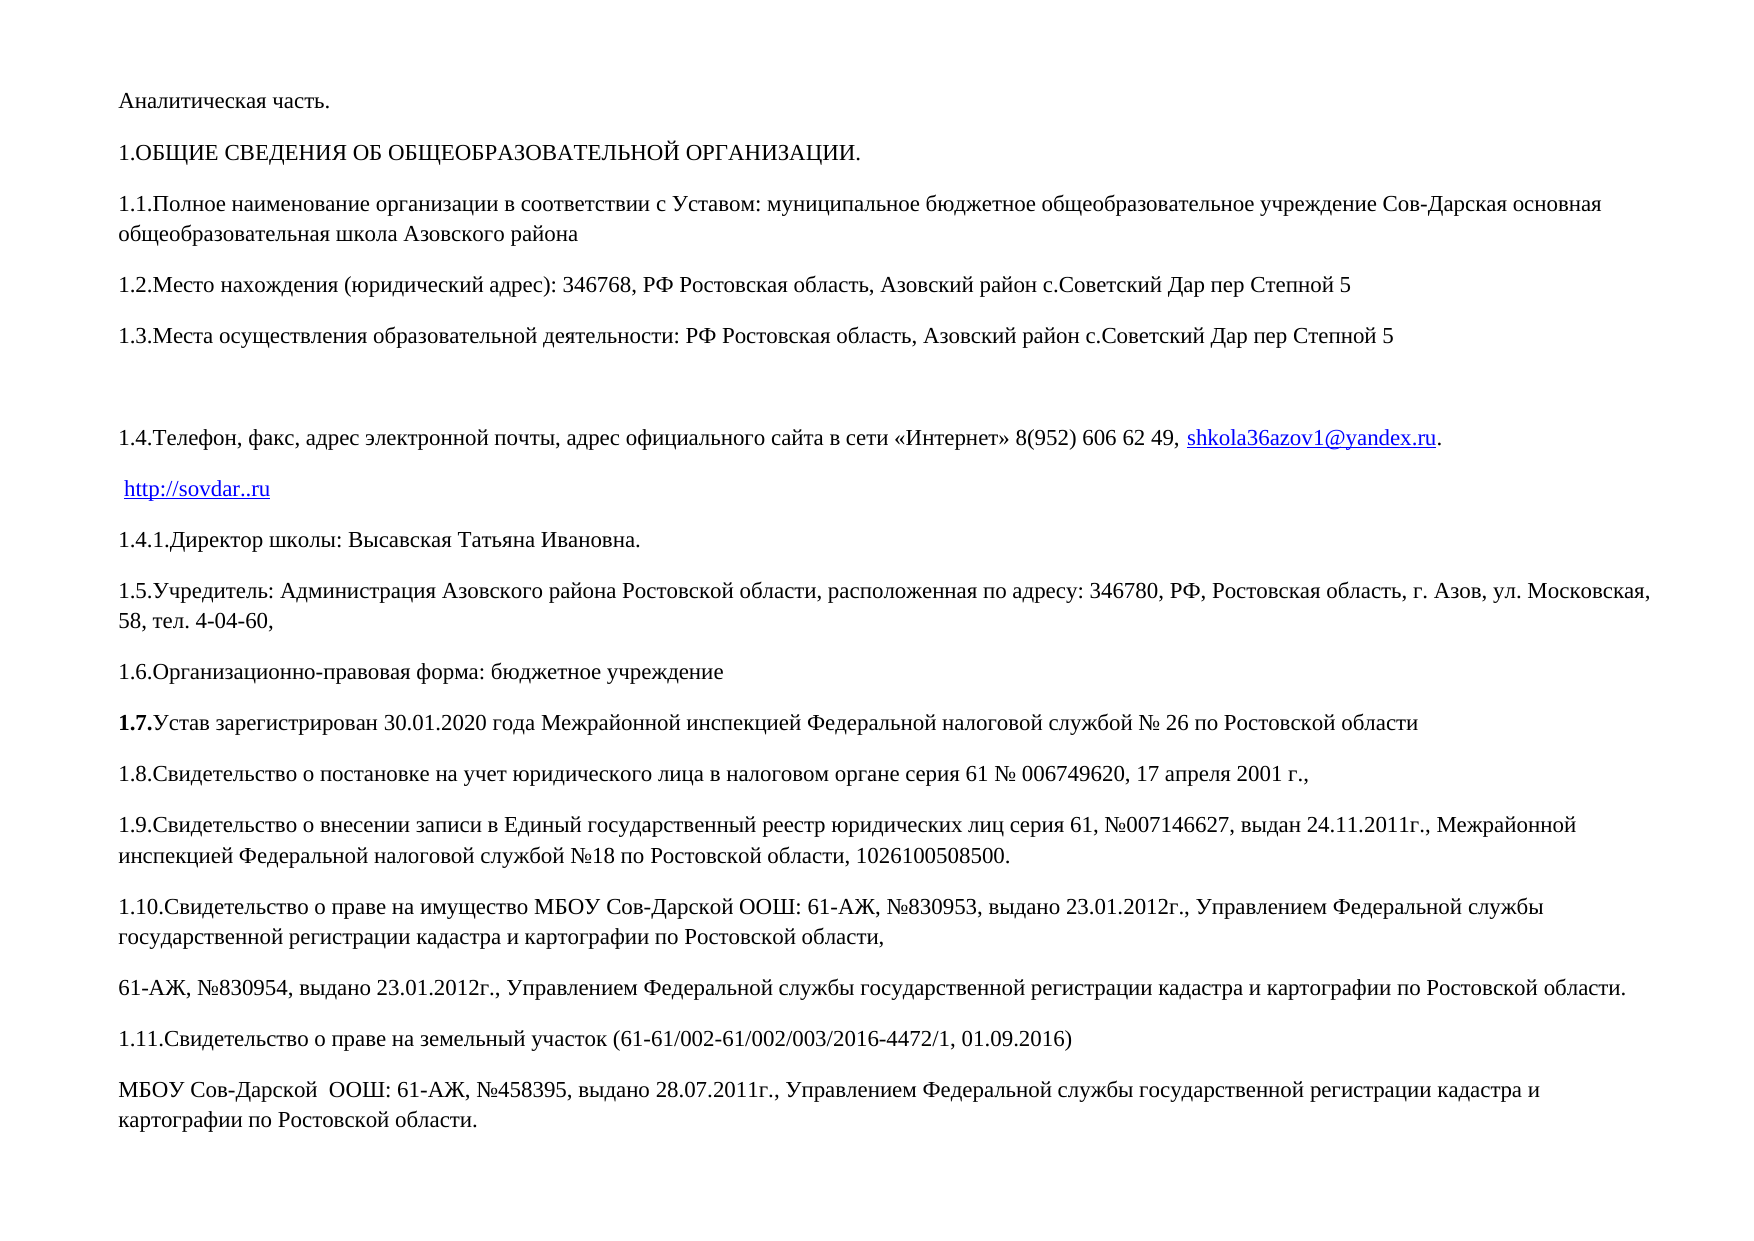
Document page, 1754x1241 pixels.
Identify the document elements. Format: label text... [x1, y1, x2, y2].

text 1.9.Свидетельство о внесении записи в Единый государственный реестр юридических лиц серия 61, №007146627, выдан 24.11.2011г., Межрайонной инспекцией Федеральной налоговой службой №18 по Ростовской области, 1026100508500. [118, 811, 1653, 868]
text 61-АЖ, №830954, выдано 23.01.2012г., Управлением Федеральной службы государственной регистрации кадастра и картографии по Ростовской области. [118, 974, 1653, 1000]
text 1.11.Свидетельство о праве на земельный участок (61-61/002-61/002/003/2016-4472/1, 01.09.2016) [118, 1025, 1653, 1051]
text 1.8.Свидетельство о постановке на учет юридического лица в налоговом органе серия 61 № 006749620, 17 апреля 2001 г., [118, 760, 1653, 787]
text 1.1.Полное наименование организации в соответствии с Уставом: муниципальное бюджетное общеобразовательное учреждение Сов-Дарская основная общеобразовательная школа Азовского района [118, 189, 1653, 246]
text 1.ОБЩИЕ СВЕДЕНИЯ ОБ ОБЩЕОБРАЗОВАТЕЛЬНОЙ ОРГАНИЗАЦИИ. [118, 138, 1653, 165]
text 1.6.Организационно-правовая форма: бюджетное учреждение [118, 658, 1653, 685]
text http://sovdar..ru [118, 475, 1653, 501]
text 1.4.1.Директор школы: Высавская Татьяна Ивановна. [118, 526, 1653, 552]
text 1.2.Место нахождения (юридический адрес): 346768, РФ Ростовская область, Азовский район с.Советский Дар пер Степной 5 [118, 271, 1653, 297]
text 1.3.Места осуществления образовательной деятельности: РФ Ростовская область, Азовский район с.Советский Дар пер Степной 5 [118, 322, 1653, 348]
text 1.7.Устав зарегистрирован 30.01.2020 года Межрайонной инспекцией Федеральной налоговой службой № 26 по Ростовской области [118, 709, 1653, 736]
text 1.5.Учредитель: Администрация Азовского района Ростовской области, расположенная по адресу: 346780, РФ, Ростовская область, г. Азов, ул. Московская, 58, тел. 4-04-60, [118, 577, 1653, 634]
text 1.4.Телефон, факс, адрес электронной почты, адрес официального сайта в сети «Интернет» 8(952) 606 62 49, shkola36azov1@yandex.ru. [118, 424, 1653, 450]
text МБОУ Сов-Дарской ООШ: 61-АЖ, №458395, выдано 28.07.2011г., Управлением Федеральной службы государственной регистрации кадастра и картографии по Ростовской области. [118, 1076, 1653, 1133]
text 1.10.Свидетельство о праве на имущество МБОУ Сов-Дарской ООШ: 61-АЖ, №830953, выдано 23.01.2012г., Управлением Федеральной службы государственной регистрации кадастра и картографии по Ростовской области, [118, 893, 1653, 949]
text Аналитическая часть. [118, 87, 1653, 114]
